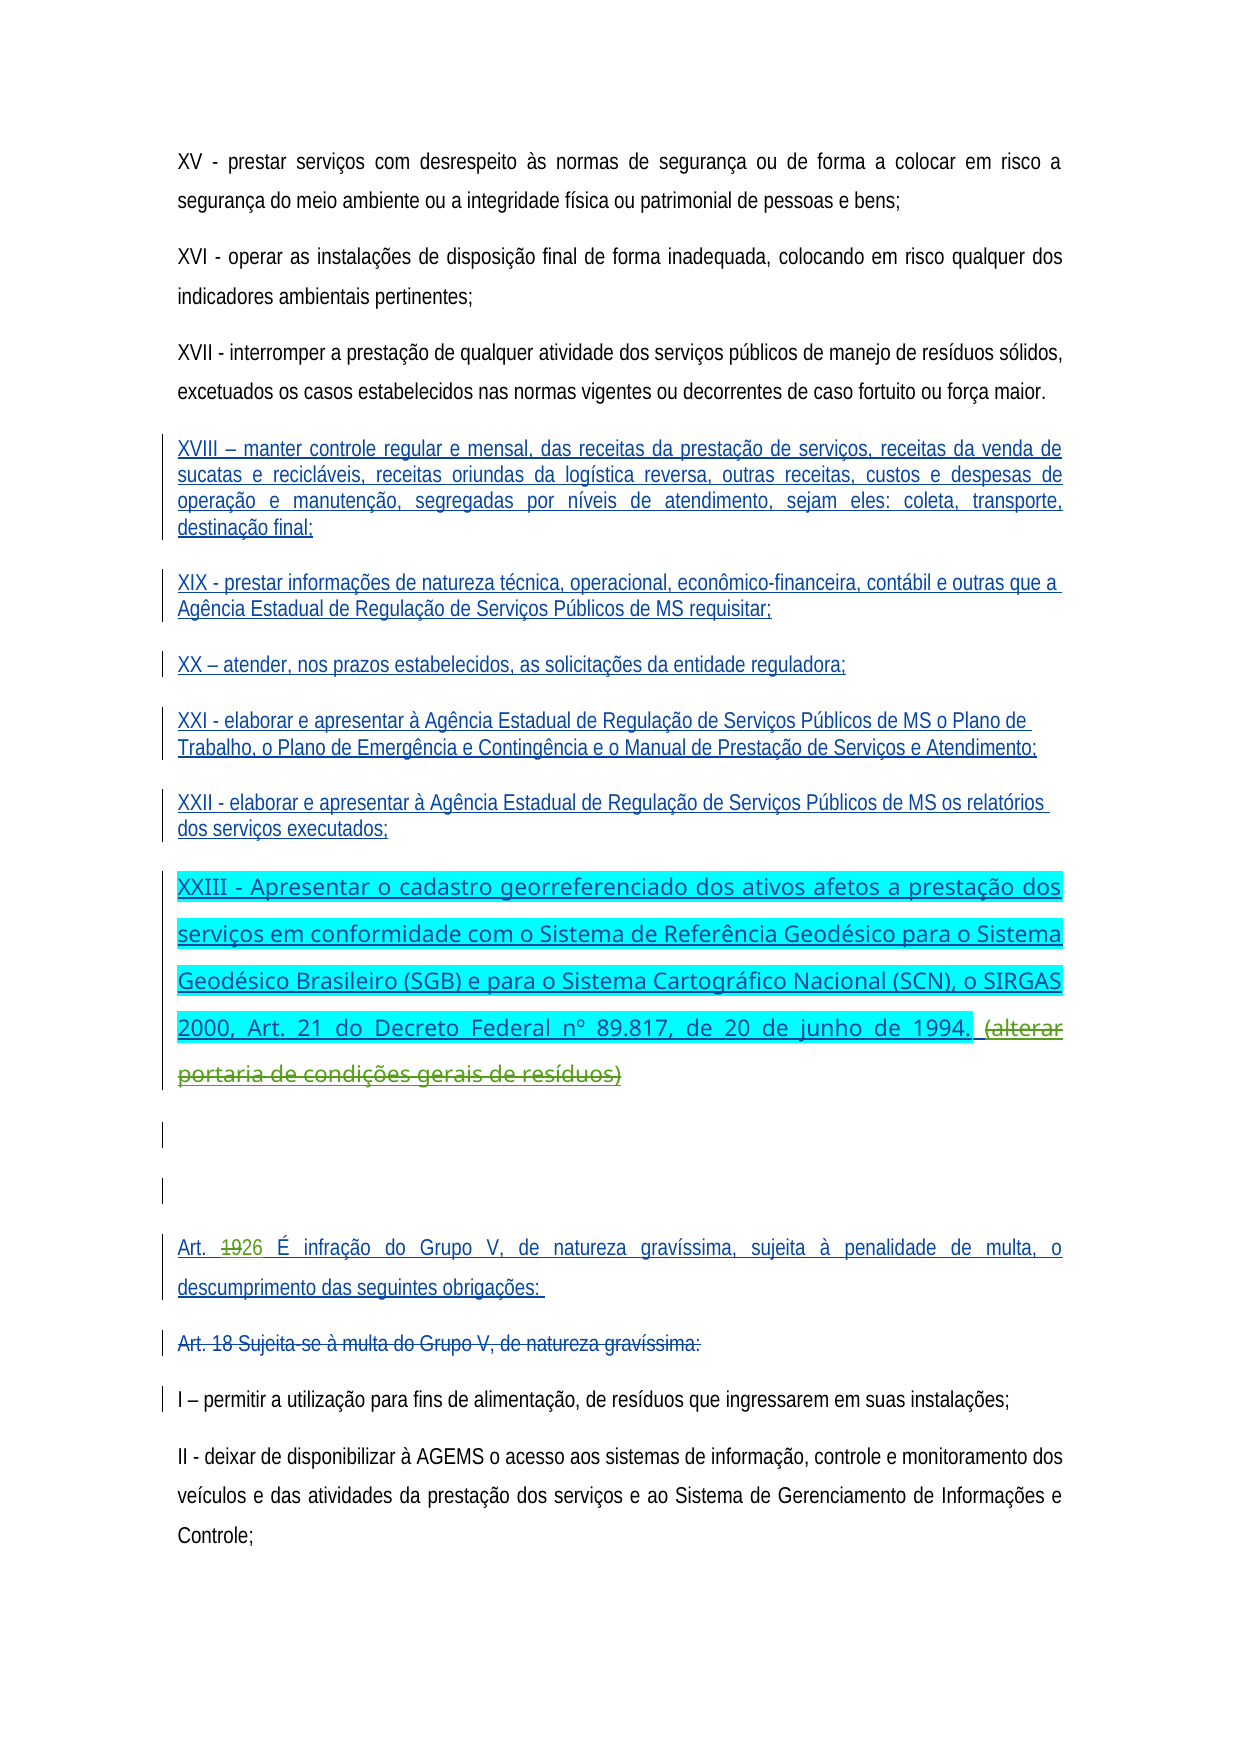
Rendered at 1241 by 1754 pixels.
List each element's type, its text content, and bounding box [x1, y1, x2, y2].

text I – permitir a utilização para fins de alimentação, de resíduos que ingressarem em suas instalações; [177, 1386, 1063, 1412]
text XVI - operar as instalações de disposição final de forma inadequada, colocando em risco qualquer dos indicadores ambientais pertinentes; [177, 243, 1063, 309]
text XV - prestar serviços com desrespeito às normas de segurança ou de forma a colocar em risco a segurança do meio ambiente ou a integridade física ou patrimonial de pessoas e bens; [177, 148, 1063, 213]
text II - deixar de disponibilizar à AGEMS o acesso aos sistemas de informação, controle e monitoramento dos veículos e das atividades da prestação dos serviços e ao Sistema de Gerenciamento de Informações e Controle; [177, 1443, 1063, 1548]
text XVII - interromper a prestação de qualquer atividade dos serviços públicos de manejo de resíduos sólidos, excetuados os casos estabelecidos nas normas vigentes ou decorrentes de caso fortuito ou força maior. [177, 339, 1063, 405]
